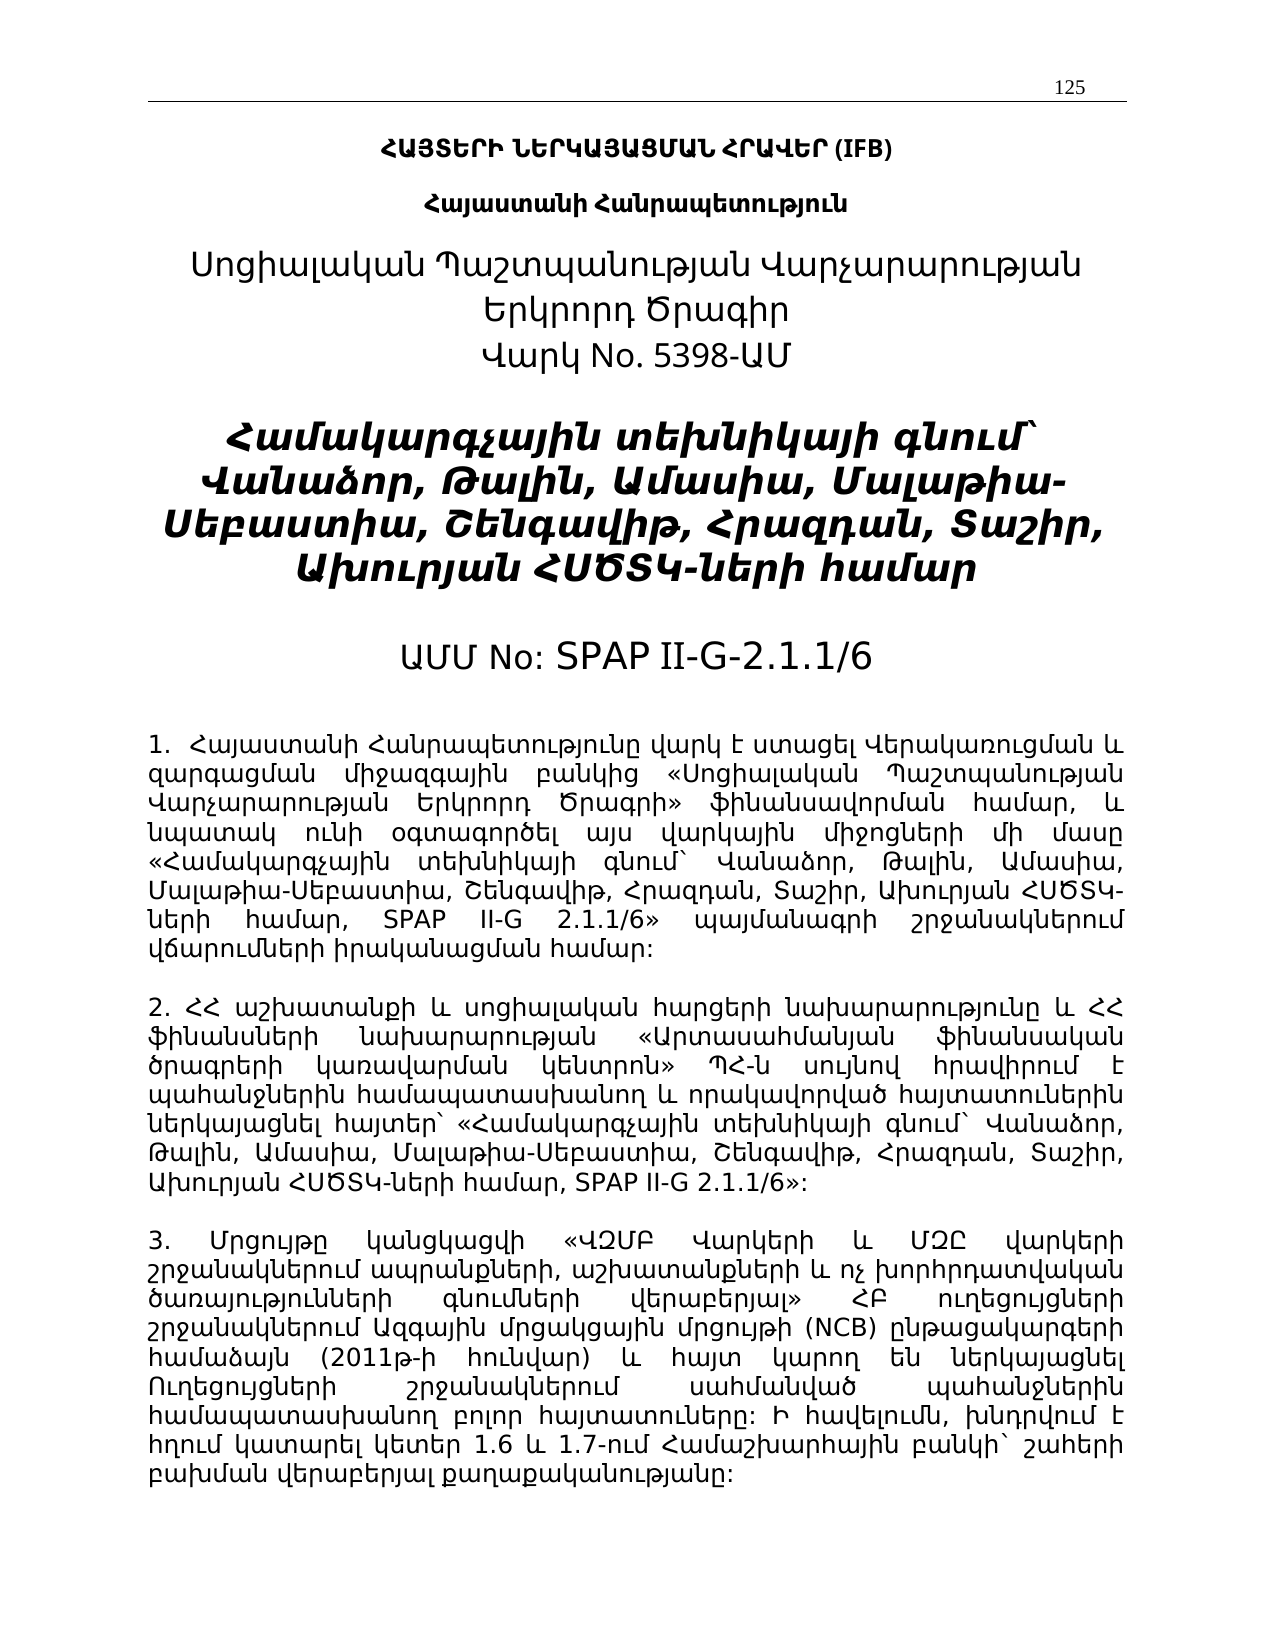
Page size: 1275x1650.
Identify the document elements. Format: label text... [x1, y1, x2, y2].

text 3. Մրցույթը կանցկացվի «ՎԶՄԲ Վարկերի և ՄԶԸ վարկերի շրջանակներում ապրանքների, աշխատանքների և ոչ խորհրդատվական ծառայությունների գնումների վերաբերյալ» ՀԲ ուղեցույցների շրջանակներում Ազգային մրցակցային մրցույթի (NCB) ընթացակարգերի համաձայն (2011թ-ի հունվար) և հայտ կարող են ներկայացնել Ուղեցույցների շրջանակներում սահմանված պահանջներին համապատասխանող բոլոր հայտատուները: Ի հավելումն, խնդրվում է հղում կատարել կետեր 1.6 և 1.7-ում Համաշխարհային բանկի` շահերի բախման վերաբերյալ քաղաքականությանը: [148, 1226, 1125, 1489]
text 1. Հայաստանի Հանրապետությունը վարկ է ստացել Վերակառուցման և զարգացման միջազգային բանկից «Սոցիալական Պաշտպանության Վարչարարության Երկրորդ Ծրագրի» ֆինանսավորման համար, և նպատակ ունի օգտագործել այս վարկային միջոցների մի մասը «Համակարգչային տեխնիկայի գնում` Վանաձոր, Թալին, Ամասիա, Մալաթիա-Սեբաստիա, Շենգավիթ, Հրազդան, Տաշիր, Ախուրյան ՀՍԾՏԿ-ների համար, SPAP II-G 2.1.1/6» պայմանագրի շրջանակներում վճարումների իրականացման համար: [148, 730, 1125, 964]
text Վարկ No. 5398-ԱՄ [148, 332, 1125, 377]
text Սոցիալական Պաշտպանության Վարչարարության Երկրորդ Ծրագիր [148, 241, 1125, 332]
text ԱՄՄ No: SPAP II-G-2.1.1/6 [148, 629, 1125, 680]
text Համակարգչային տեխնիկայի գնում` Վանաձոր, Թալին, Ամասիա, Մալաթիա-Սեբաստիա, Շենգավիթ, Հրազդան, Տաշիր, Ախուրյան ՀՍԾՏԿ-ների համար [148, 416, 1125, 590]
text 2. ՀՀ աշխատանքի և սոցիալական հարցերի նախարարությունը և ՀՀ ֆինանսների նախարարության «Արտասահմանյան ֆինանսական ծրագրերի կառավարման կենտրոն» ՊՀ-ն սույնով հրավիրում է պահանջներին համապատասխանող և որակավորված հայտատուներին ներկայացնել հայտեր՝ «Համակարգչային տեխնիկայի գնում` Վանաձոր, Թալին, Ամասիա, Մալաթիա-Սեբաստիա, Շենգավիթ, Հրազդան, Տաշիր, Ախուրյան ՀՍԾՏԿ-ների համար, SPAP II-G 2.1.1/6»: [148, 993, 1125, 1197]
list ՀԱՅՏԵՐԻ ՆԵՐԿԱՅԱՑՄԱՆ ՀՐԱՎԵՐ (IFB) [148, 131, 1125, 165]
list Հայաստանի Հանրապետություն [148, 186, 1125, 220]
